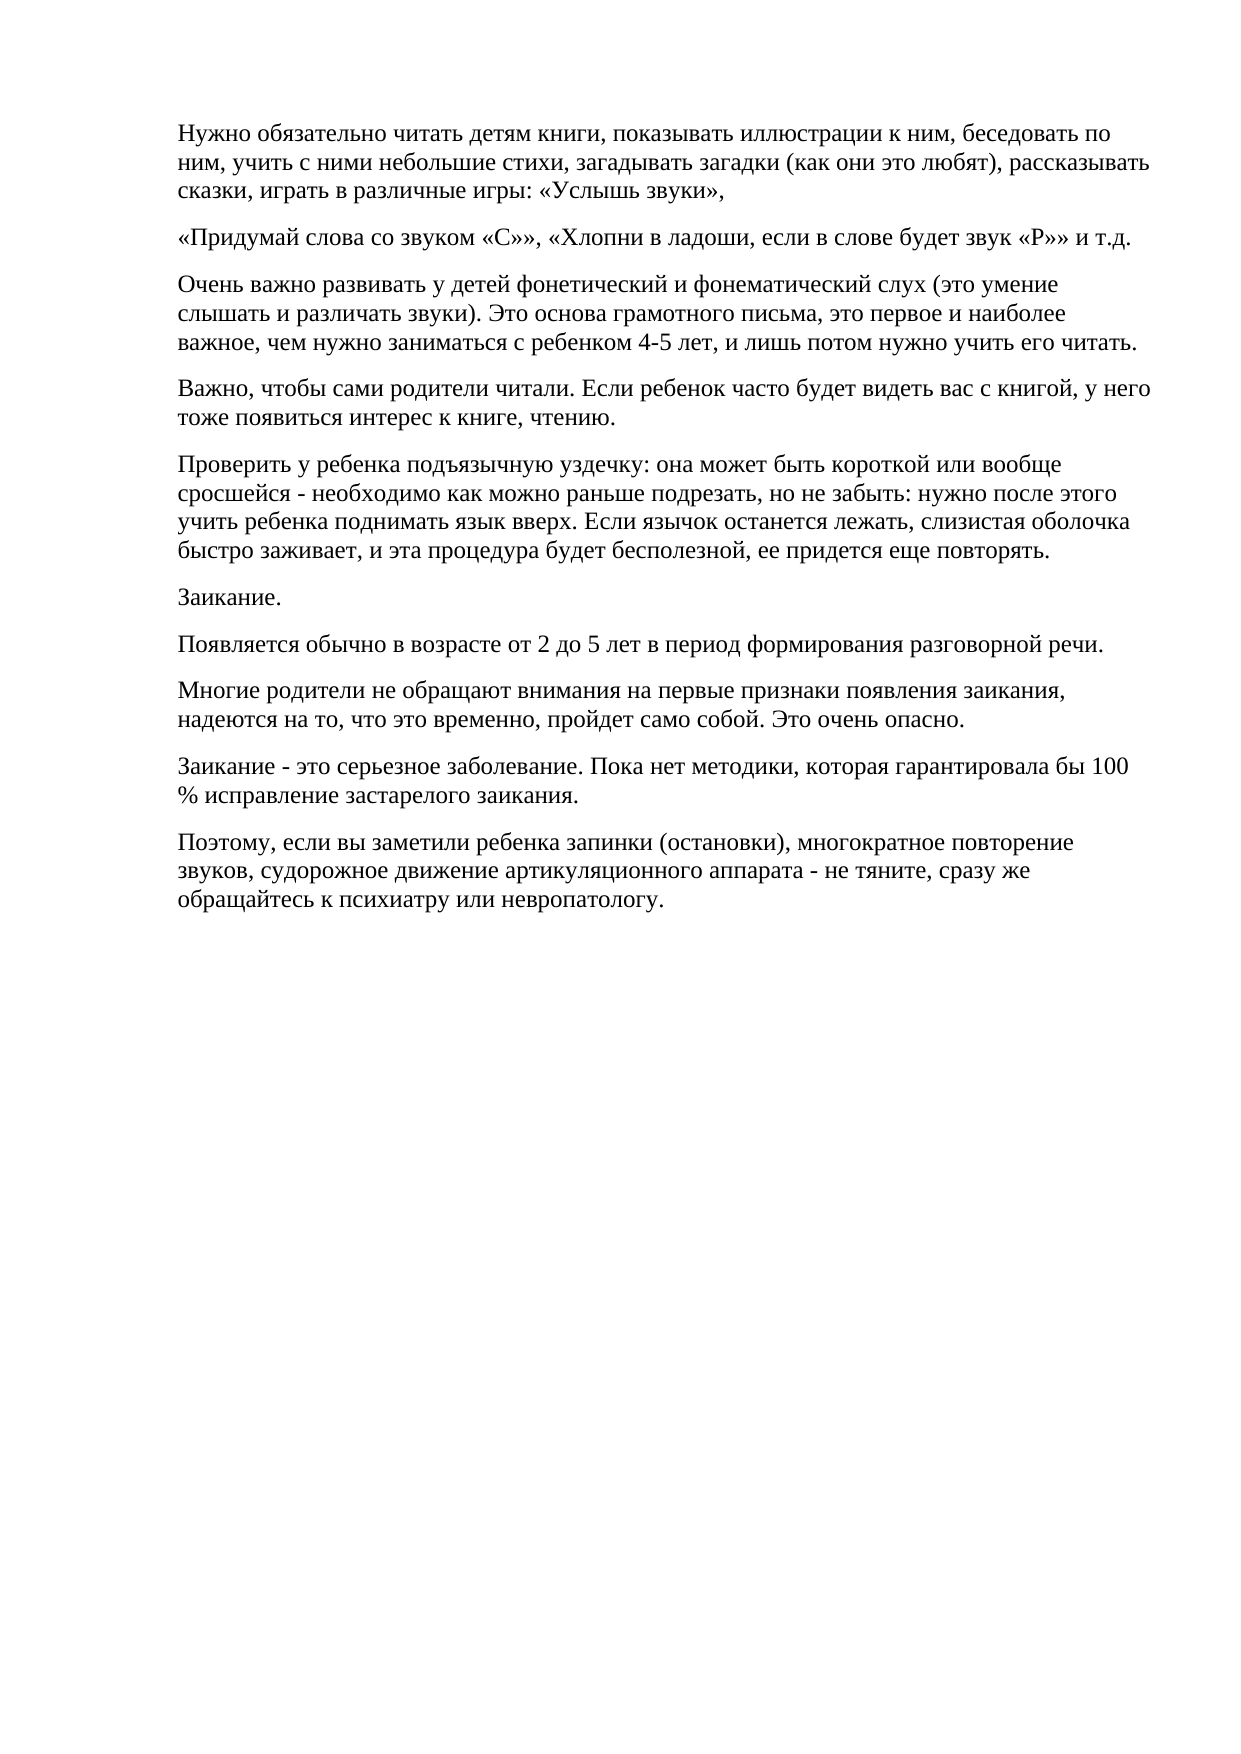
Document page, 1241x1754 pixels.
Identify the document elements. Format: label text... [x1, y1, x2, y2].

text Появляется обычно в возрасте от 2 до 5 лет в период формирования разговорной речи. [177, 629, 1152, 657]
text Заикание - это серьезное заболевание. Пока нет методики, которая гарантировала бы 100 % исправление застарелого заикания. [177, 751, 1152, 808]
text Многие родители не обращают внимания на первые признаки появления заикания, надеются на то, что это временно, пройдет само собой. Это очень опасно. [177, 676, 1152, 733]
text «Придумай слова со звуком «С»», «Хлопни в ладоши, если в слове будет звук «Р»» и т.д. [177, 222, 1152, 251]
text Важно, чтобы сами родители читали. Если ребенок часто будет видеть вас с книгой, у него тоже появиться интерес к книге, чтению. [177, 373, 1152, 431]
text Заикание. [177, 582, 1152, 611]
text Поэтому, если вы заметили ребенка запинки (остановки), многократное повторение звуков, судорожное движение артикуляционного аппарата - не тяните, сразу же обращайтесь к психиатру или невропатологу. [177, 827, 1152, 913]
text Очень важно развивать у детей фонетический и фонематический слух (это умение слышать и различать звуки). Это основа грамотного письма, это первое и наиболее важное, чем нужно заниматься с ребенком 4-5 лет, и лишь потом нужно учить его читать. [177, 269, 1152, 355]
text Нужно обязательно читать детям книги, показывать иллюстрации к ним, беседовать по ним, учить с ними небольшие стихи, загадывать загадки (как они это любят), рассказывать сказки, играть в различные игры: «Услышь звуки», [177, 118, 1152, 204]
text Проверить у ребенка подъязычную уздечку: она может быть короткой или вообще сросшейся - необходимо как можно раньше подрезать, но не забыть: нужно после этого учить ребенка поднимать язык вверх. Если язычок останется лежать, слизистая оболочка быстро заживает, и эта процедура будет бесполезной, ее придется еще повторять. [177, 449, 1152, 564]
